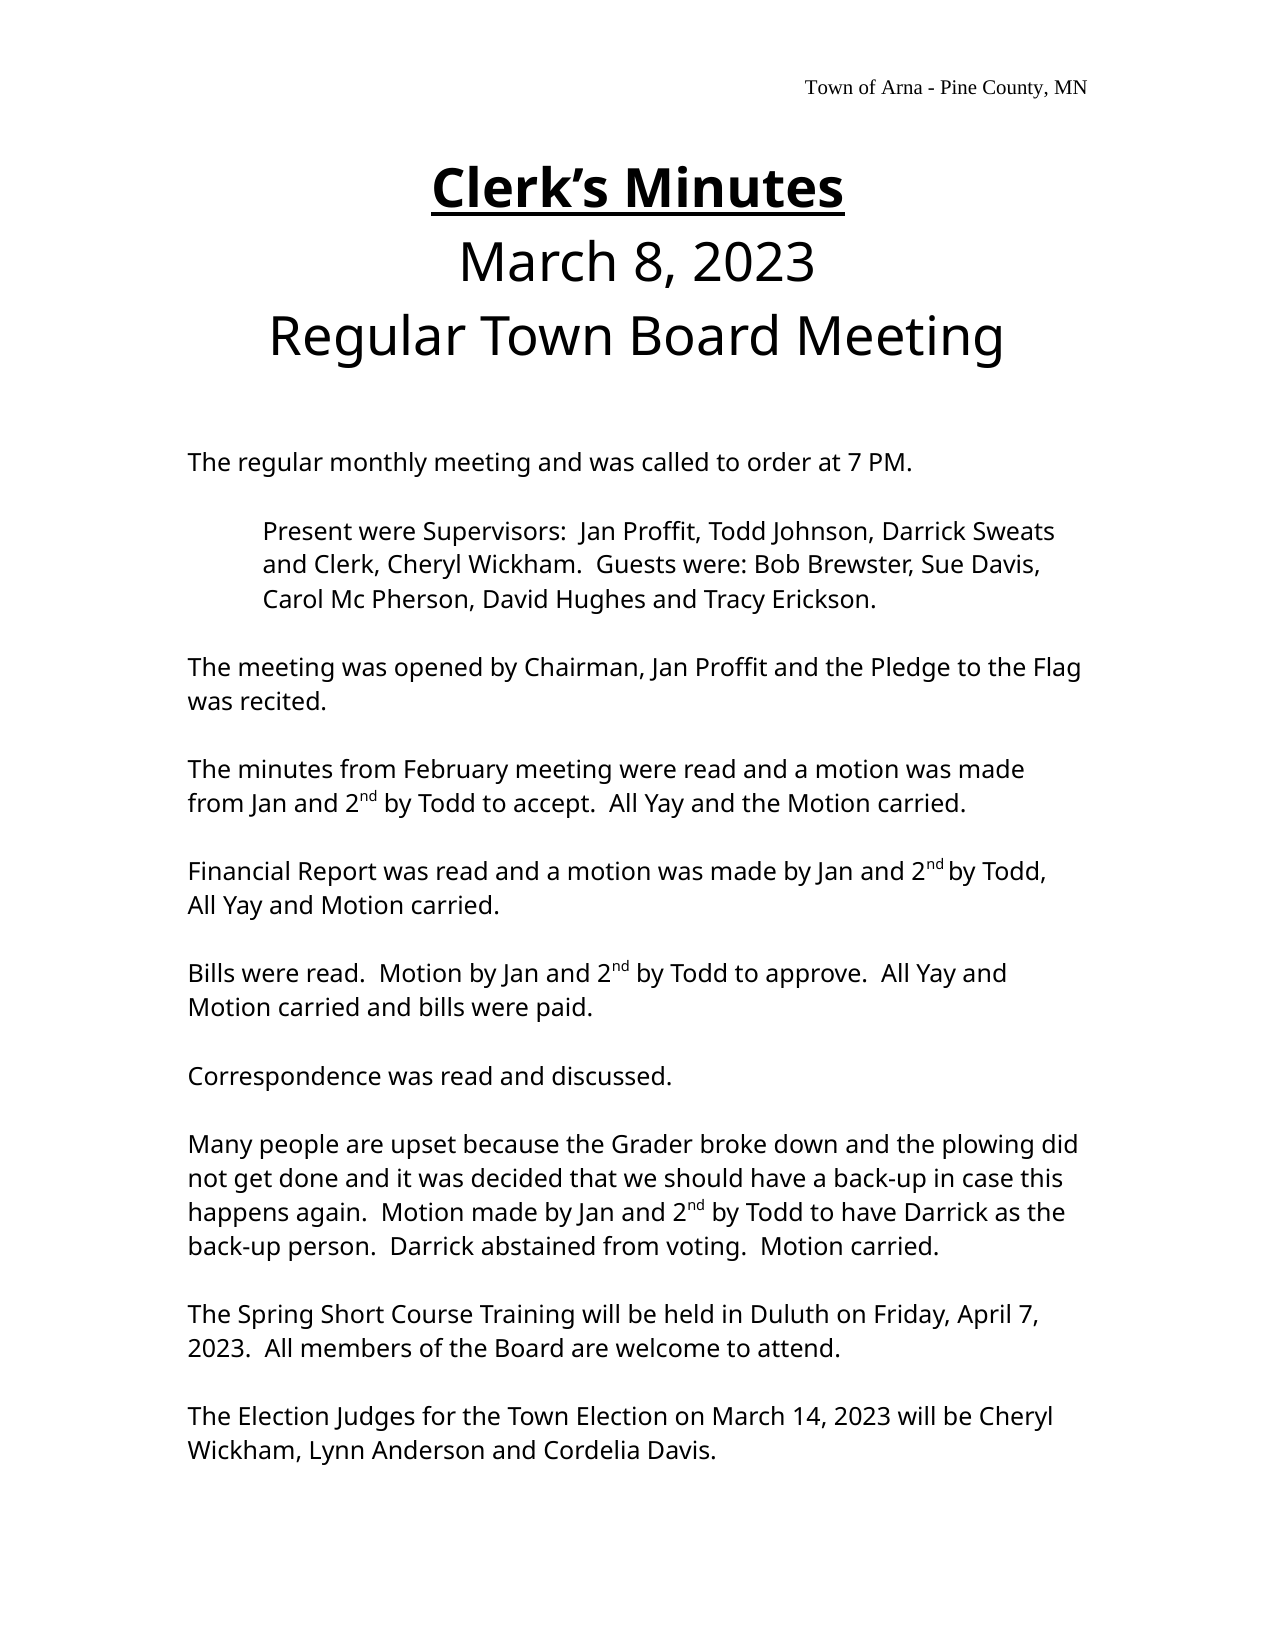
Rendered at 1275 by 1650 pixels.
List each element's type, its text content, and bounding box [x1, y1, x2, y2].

text The Spring Short Course Training will be held in Duluth on Friday, April 7, 2023. All members of the Board are welcome to attend. [187, 1297, 1087, 1365]
text March 8, 2023 [187, 224, 1087, 297]
text The meeting was opened by Chairman, Jan Proffit and the Pledge to the Flag was recited. [187, 649, 1087, 717]
text Financial Report was read and a motion was made by Jan and 2nd by Todd, All Yay and Motion carried. [187, 854, 1087, 922]
text Bills were read. Motion by Jan and 2nd by Todd to approve. All Yay and Motion carried and bills were paid. [187, 956, 1087, 1024]
text Clerk’s Minutes [187, 150, 1087, 224]
text The minutes from February meeting were read and a motion was made from Jan and 2nd by Todd to accept. All Yay and the Motion carried. [187, 752, 1087, 820]
text Correspondence was read and discussed. [187, 1058, 1087, 1092]
text Regular Town Board Meeting [187, 297, 1087, 371]
text Present were Supervisors: Jan Proffit, Todd Johnson, Darrick Sweats and Clerk, Cheryl Wickham. Guests were: Bob Brewster, Sue Davis, Carol Mc Pherson, David Hughes and Tracy Erickson. [262, 513, 1087, 615]
text Many people are upset because the Grader broke down and the plowing did not get done and it was decided that we should have a back-up in case this happens again. Motion made by Jan and 2nd by Todd to have Darrick as the back-up person. Darrick abstained from voting. Motion carried. [187, 1126, 1087, 1262]
text The regular monthly meeting and was called to order at 7 PM. [187, 445, 1087, 479]
text The Election Judges for the Town Election on March 14, 2023 will be Cheryl Wickham, Lynn Anderson and Cordelia Davis. [187, 1399, 1087, 1467]
